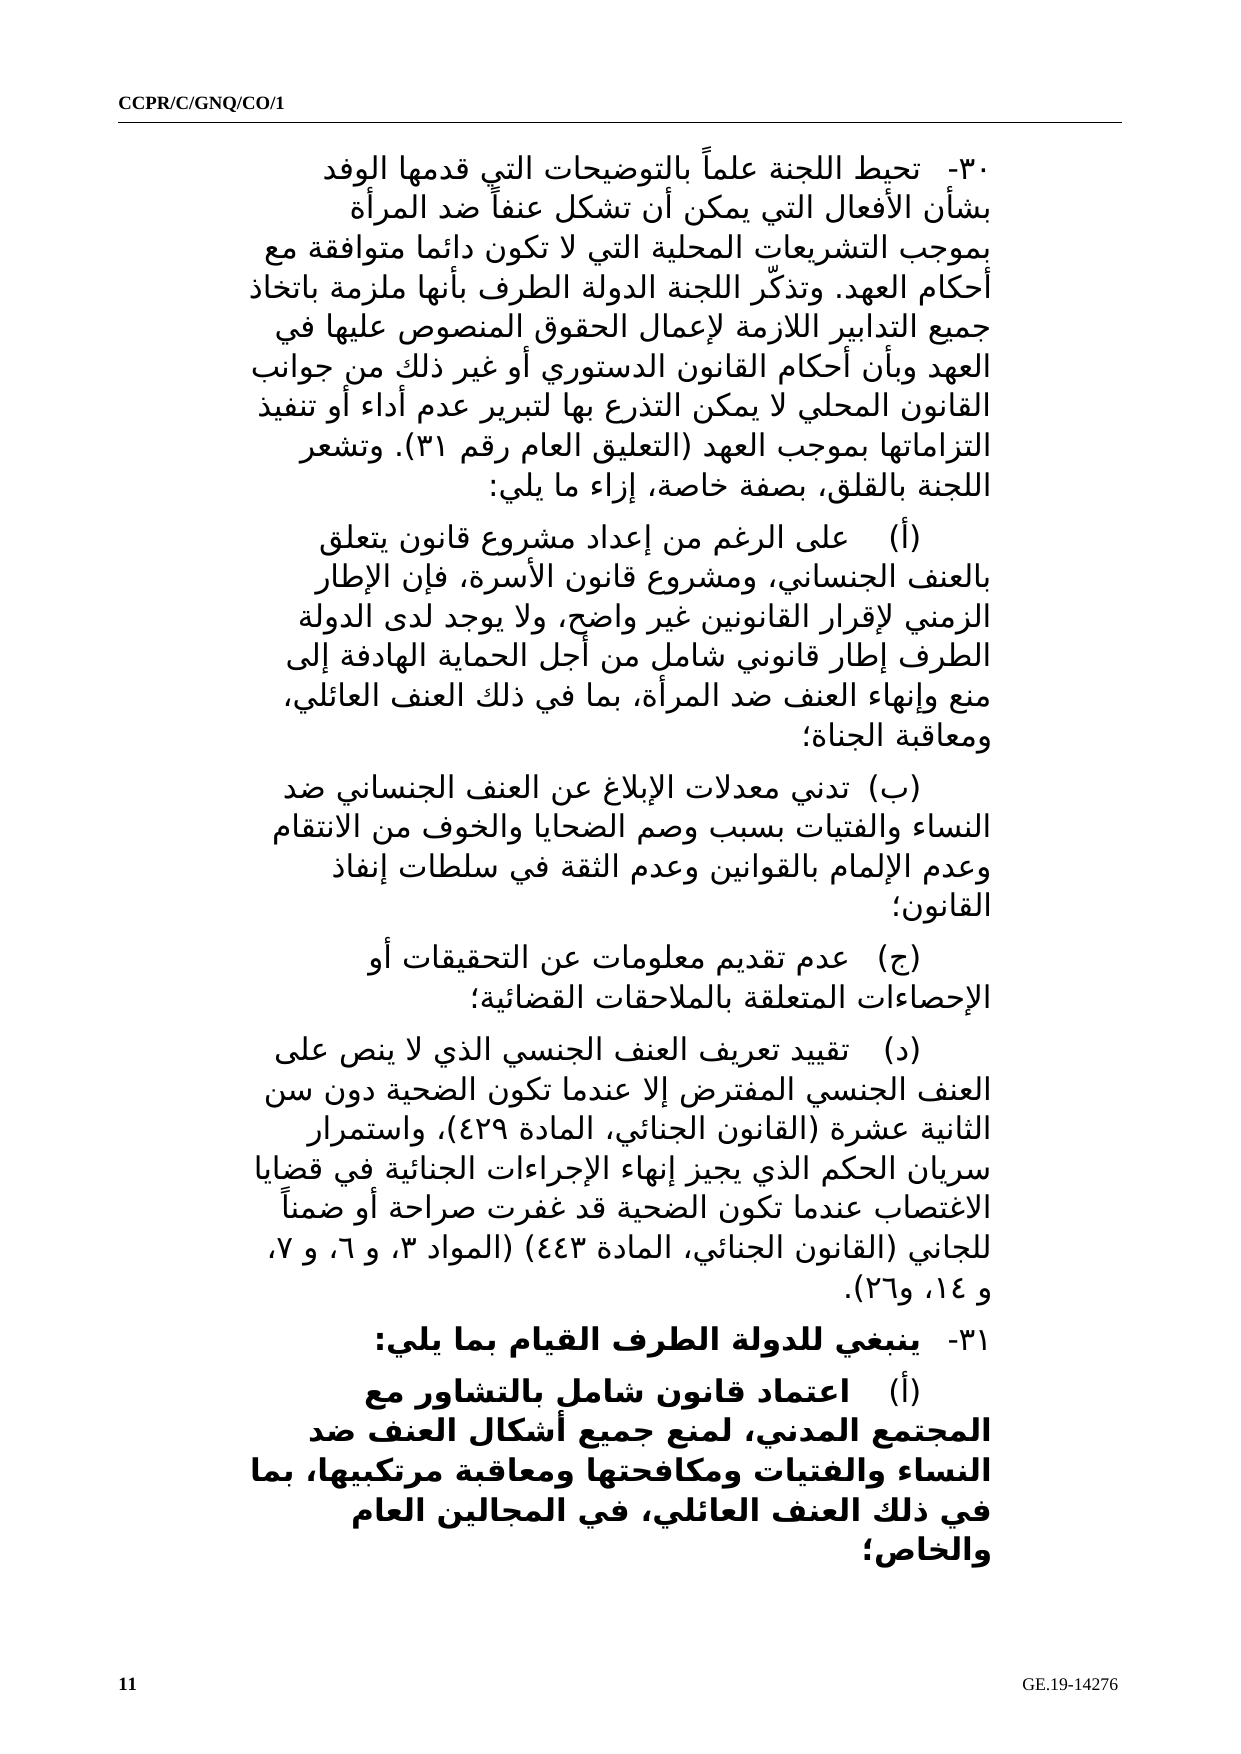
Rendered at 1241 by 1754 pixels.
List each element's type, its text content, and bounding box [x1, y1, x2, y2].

text (د) تقييد تعريف العنف الجنسي الذي لا ينص على العنف الجنسي المفترض إلا عندما تكون الضحية دون سن الثانية عشرة (القانون الجنائي، المادة ٤٢٩)، واستمرار سريان الحكم الذي يجيز إنهاء الإجراءات الجنائية في قضايا الاغتصاب عندما تكون الضحية قد غفرت صراحة أو ضمناً للجاني (القانون الجنائي، المادة ٤٤٣) (المواد ٣، و ٦، و ٧، و ١٤، و٢٦). [248, 1029, 992, 1306]
text (أ) على الرغم من إعداد مشروع قانون يتعلق بالعنف الجنساني، ومشروع قانون الأسرة، فإن الإطار الزمني لإقرار القانونين غير واضح، ولا يوجد لدى الدولة الطرف إطار قانوني شامل من أجل الحماية الهادفة إلى منع وإنهاء العنف ضد المرأة، بما في ذلك العنف العائلي، ومعاقبة الجناة؛ [248, 516, 992, 754]
text (أ) اعتماد قانون شامل بالتشاور مع المجتمع المدني، لمنع جميع أشكال العنف ضد النساء والفتيات ومكافحتها ومعاقبة مرتكبيها، بما في ذلك العنف العائلي، في المجالين العام والخاص؛ [248, 1371, 992, 1568]
text (ج) عدم تقديم معلومات عن التحقيقات أو الإحصاءات المتعلقة بالملاحقات القضائية؛ [248, 937, 992, 1016]
text ٣١- ينبغي للدولة الطرف القيام بما يلي: [248, 1318, 992, 1358]
text (ب) تدني معدلات الإبلاغ عن العنف الجنساني ضد النساء والفتيات بسبب وصم الضحايا والخوف من الانتقام وعدم الإلمام بالقوانين وعدم الثقة في سلطات إنفاذ القانون؛ [248, 766, 992, 925]
text ٣٠- تحيط اللجنة علماً بالتوضيحات التي قدمها الوفد بشأن الأفعال التي يمكن أن تشكل عنفاً ضد المرأة بموجب التشريعات المحلية التي لا تكون دائما متوافقة مع أحكام العهد. وتذكّر اللجنة الدولة الطرف بأنها ملزمة باتخاذ جميع التدابير اللازمة لإعمال الحقوق المنصوص عليها في العهد وبأن أحكام القانون الدستوري أو غير ذلك من جوانب القانون المحلي لا يمكن التذرع بها لتبرير عدم أداء أو تنفيذ التزاماتها بموجب العهد (التعليق العام رقم ٣١). وتشعر اللجنة بالقلق، بصفة خاصة، إزاء ما يلي: [248, 148, 992, 504]
